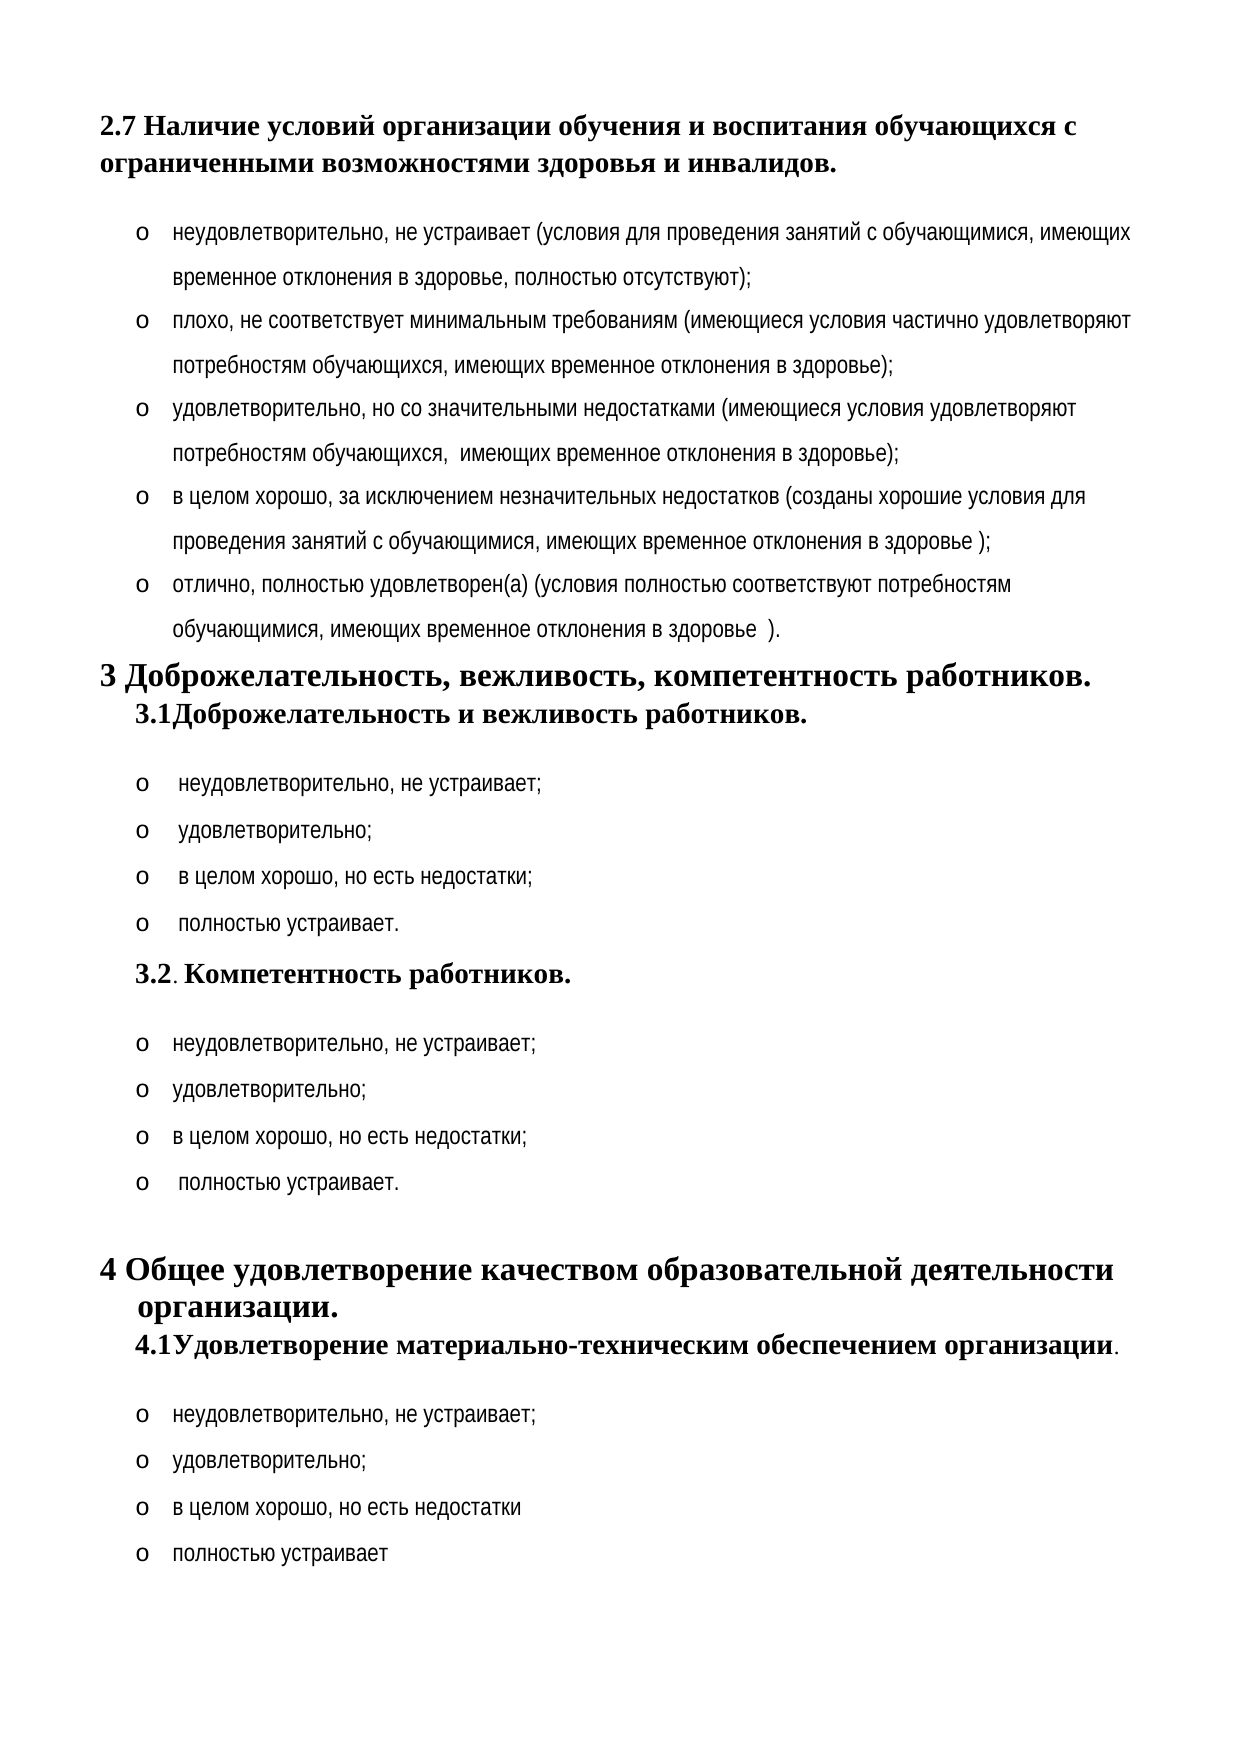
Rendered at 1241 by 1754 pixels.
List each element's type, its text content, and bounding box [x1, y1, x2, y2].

list удовлетворительно, но со значительными недостатками (имеющиеся условия удовлетворяют потребностям обучающихся, имеющих временное отклонения в здоровье); [135, 393, 1154, 467]
text 2.7 Наличие условий организации обучения и воспитания обучающихся с ограниченными возможностями здоровья и инвалидов. [99, 106, 1182, 180]
list полностью устраивает [135, 1538, 1142, 1569]
list полностью устраивает. [135, 907, 1154, 938]
list полностью устраивает. [135, 1167, 1154, 1198]
list неудовлетворительно, не устраивает; [135, 1028, 1154, 1059]
list удовлетворительно; [135, 1074, 1154, 1105]
list . Компетентность работников. [135, 954, 1182, 991]
list неудовлетворительно, не устраивает; [135, 1399, 1142, 1430]
list Доброжелательность и вежливость работников. [135, 694, 1182, 731]
list в целом хорошо, за исключением незначительных недостатков (созданы хорошие условия для проведения занятий с обучающимися, имеющих временное отклонения в здоровье ); [135, 481, 1154, 555]
list в целом хорошо, но есть недостатки; [135, 1121, 1154, 1152]
list плохо, не соответствует минимальным требованиям (имеющиеся условия частично удовлетворяют потребностям обучающихся, имеющих временное отклонения в здоровье); [135, 305, 1154, 378]
list удовлетворительно; [135, 815, 1154, 846]
text 3 Доброжелательность, вежливость, компетентность работников. [99, 657, 1182, 694]
list неудовлетворительно, не устраивает (условия для проведения занятий с обучающимися, имеющих временное отклонения в здоровье, полностью отсутствуют); [135, 217, 1154, 290]
list в целом хорошо, но есть недостатки [135, 1492, 1142, 1522]
list отлично, полностью удовлетворен(а) (условия полностью соответствуют потребностям обучающимися, имеющих временное отклонения в здоровье ). [135, 569, 1154, 643]
list неудовлетворительно, не устраивает; [135, 768, 1154, 799]
list Удовлетворение материально-техническим обеспечением организации. [135, 1325, 1182, 1362]
text 4 Общее удовлетворение качеством образовательной деятельности организации. [99, 1251, 1182, 1325]
list в целом хорошо, но есть недостатки; [135, 861, 1154, 892]
list удовлетворительно; [135, 1445, 1142, 1476]
